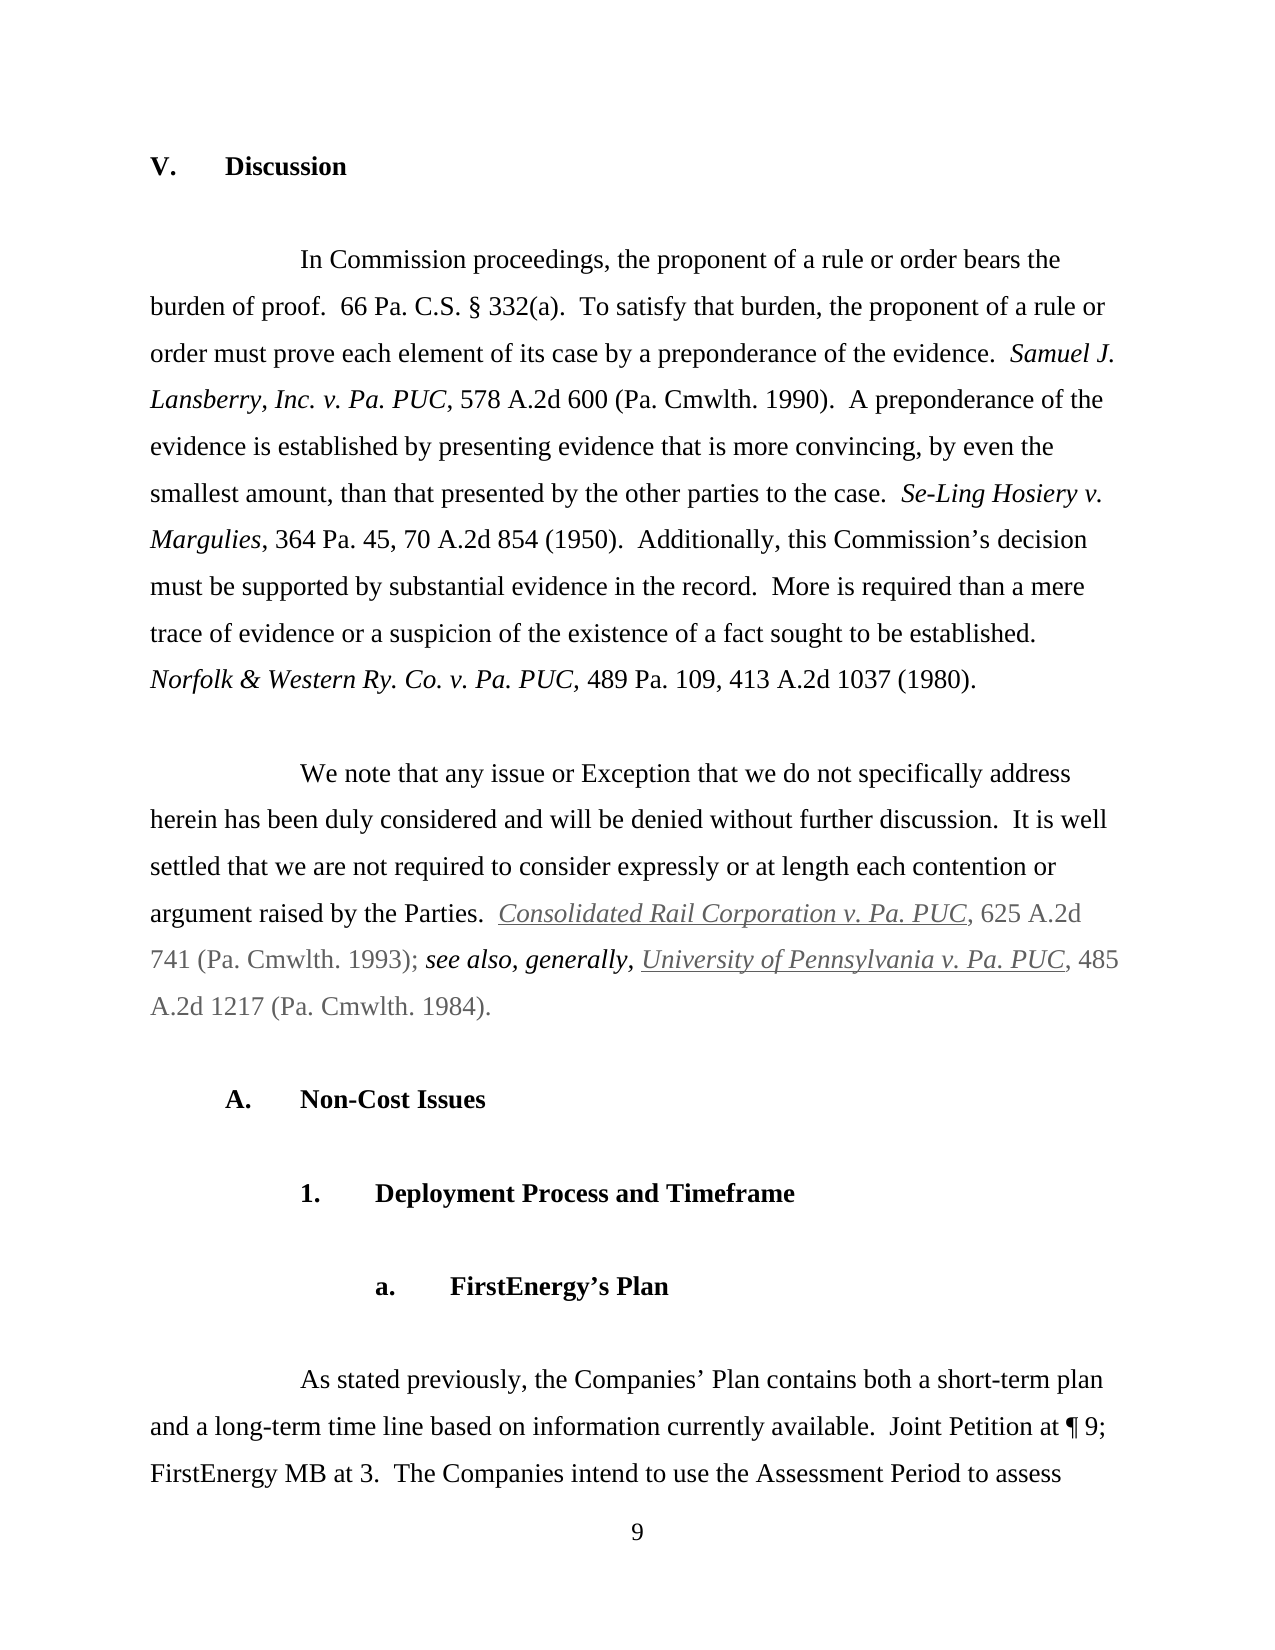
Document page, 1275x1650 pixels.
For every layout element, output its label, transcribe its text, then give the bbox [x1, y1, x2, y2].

subtitle V. Discussion [150, 150, 1125, 181]
subtitle 1. Deployment Process and Timeframe [300, 1177, 1125, 1208]
subtitle A. Non-Cost Issues [225, 1083, 1125, 1114]
subtitle a. FirstEnergy’s Plan [375, 1270, 1125, 1301]
text In Commission proceedings, the proponent of a rule or order bears the burden of proof. 66 Pa. C.S. § 332(a). To satisfy that burden, the proponent of a rule or order must prove each element of its case by a preponderance of the evidence. Samuel J. Lansberry, Inc. v. Pa. PUC, 578 A.2d 600 (Pa. Cmwlth. 1990). A preponderance of the evidence is established by presenting evidence that is more convincing, by even the smallest amount, than that presented by the other parties to the case. Se-Ling Hosiery v. Margulies, 364 Pa. 45, 70 A.2d 854 (1950). Additionally, this Commission’s decision must be supported by substantial evidence in the record. More is required than a mere trace of evidence or a suspicion of the existence of a fact sought to be established. Norfolk & Western Ry. Co. v. Pa. PUC, 489 Pa. 109, 413 A.2d 1037 (1980). [150, 243, 1125, 694]
text We note that any issue or Exception that we do not specifically address herein has been duly considered and will be denied without further discussion. It is well settled that we are not required to consider expressly or at length each contention or argument raised by the Parties. Consolidated Rail Corporation v. Pa. PUC, 625 A.2d 741 (Pa. Cmwlth. 1993); see also, generally, University of Pennsylvania v. Pa. PUC, 485 A.2d 1217 (Pa. Cmwlth. 1984). [150, 757, 1125, 1021]
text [150, 1363, 1125, 1488]
